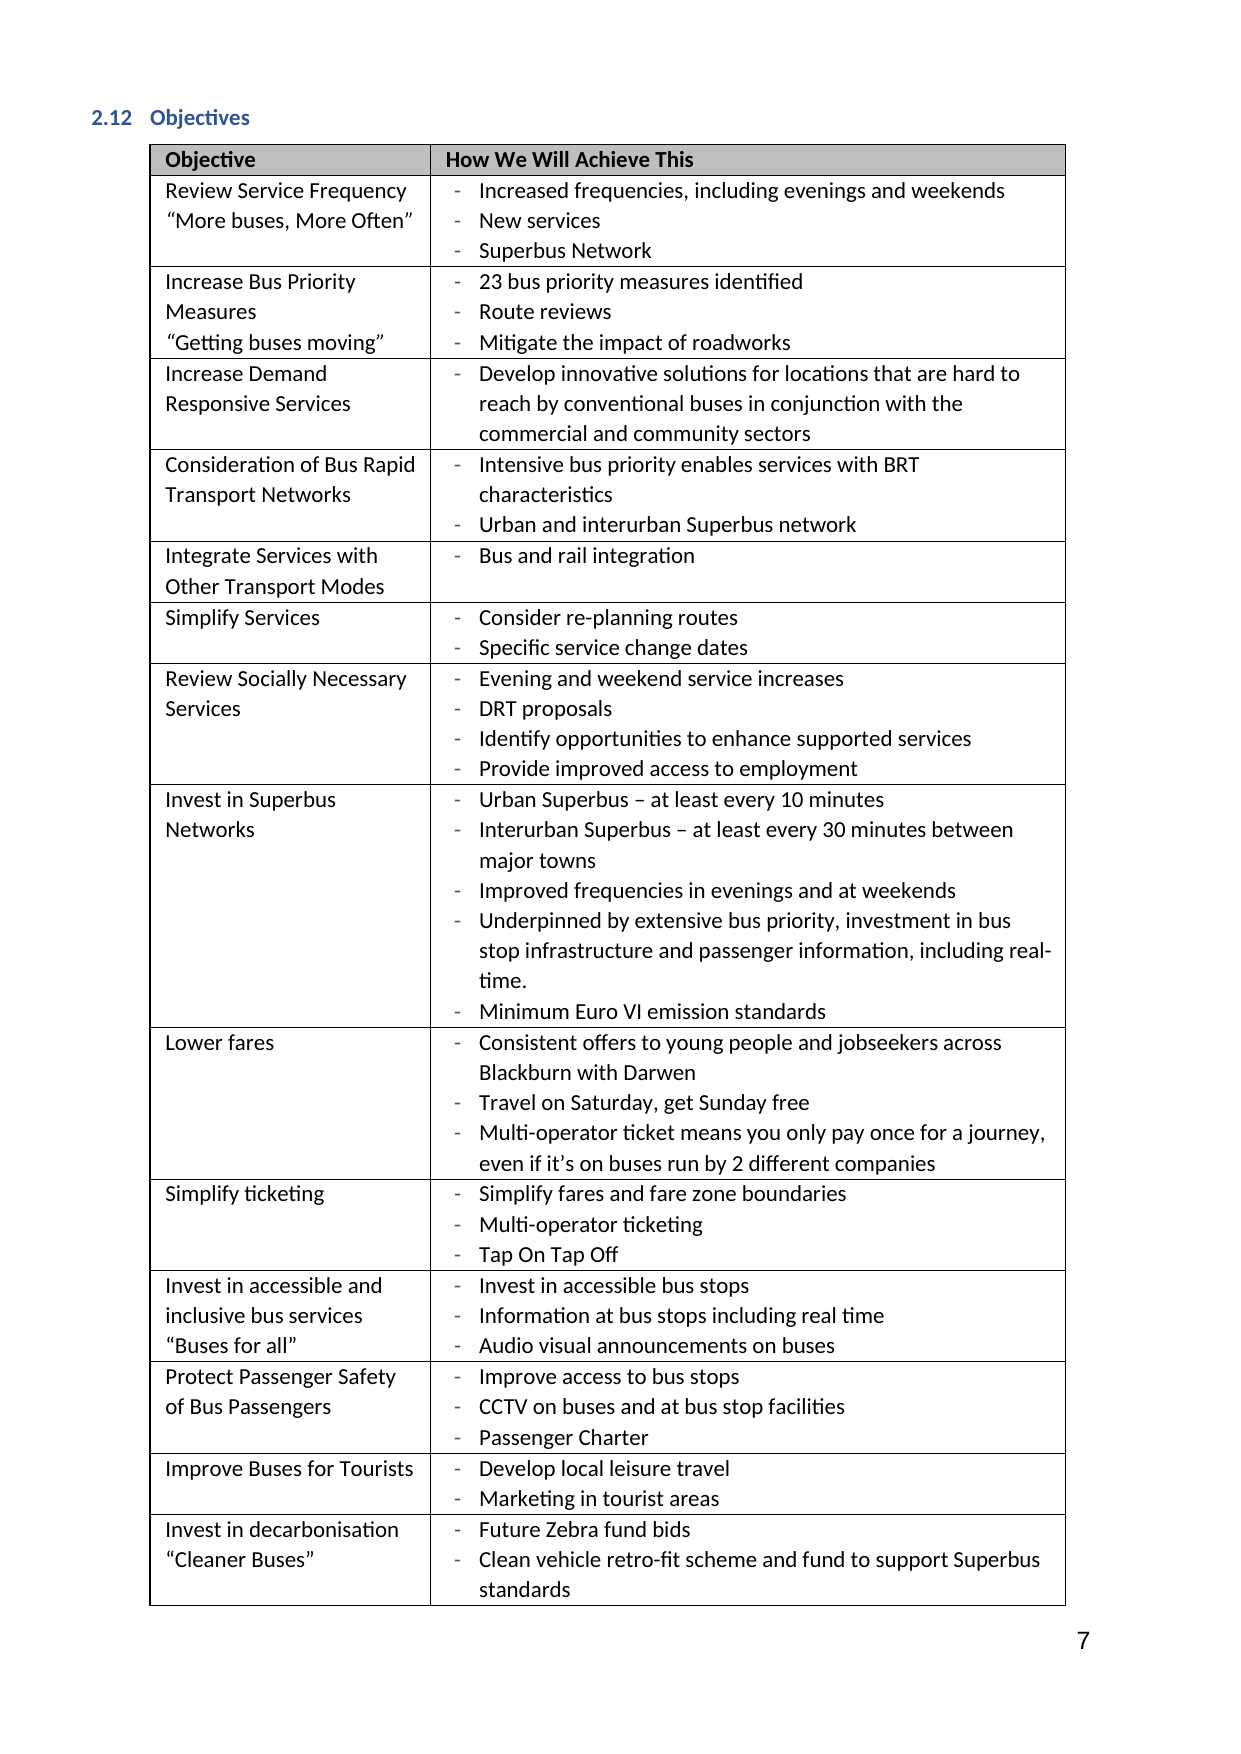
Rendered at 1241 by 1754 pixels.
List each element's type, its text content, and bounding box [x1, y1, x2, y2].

table_cell Consider re-planning routes Specific service change dates [431, 603, 1065, 663]
table_cell Invest in accessible and inclusive bus services “Buses for all” [151, 1271, 430, 1361]
table_cell Develop innovative solutions for locations that are hard to reach by conventional buses in conjunction with the commercial and community sectors [431, 359, 1065, 449]
table_cell Simplify fares and fare zone boundaries Multi-operator ticketing Tap On Tap Off [431, 1180, 1065, 1270]
table_header Objective [151, 145, 430, 175]
table_cell Protect Passenger Safety of Bus Passengers [151, 1362, 430, 1453]
table_cell Invest in decarbonisation “Cleaner Buses” [151, 1515, 430, 1605]
table_cell Increase Demand Responsive Services [151, 359, 430, 449]
table_cell Consistent offers to young people and jobseekers across Blackburn with Darwen Travel on Saturday, get Sunday free Multi-operator ticket means you only pay once for a journey, even if it’s on buses run by 2 different companies [431, 1028, 1065, 1178]
table_cell Consideration of Bus Rapid Transport Networks [151, 450, 430, 541]
table_cell Develop local leisure travel Marketing in tourist areas [431, 1454, 1065, 1514]
table_cell Simplify ticketing [151, 1180, 430, 1270]
table_cell Bus and rail integration [431, 542, 1065, 602]
table_cell Invest in Superbus Networks [151, 785, 430, 1027]
table_cell Invest in accessible bus stops Information at bus stops including real time Audio visual announcements on buses [431, 1271, 1065, 1361]
table_cell Intensive bus priority enables services with BRT characteristics Urban and interurban Superbus network [431, 450, 1065, 541]
subtitle 2.12 Objectives [91, 103, 1090, 131]
table_cell Urban Superbus – at least every 10 minutes Interurban Superbus – at least every 30 minutes between major towns Improved frequencies in evenings and at weekends Underpinned by extensive bus priority, investment in bus stop infrastructure and passenger information, including real-time. Minimum Euro VI emission standards [431, 785, 1065, 1027]
table_cell Future Zebra fund bids Clean vehicle retro-fit scheme and fund to support Superbus standards [431, 1515, 1065, 1605]
table_cell Improve access to bus stops CCTV on buses and at bus stop facilities Passenger Charter [431, 1362, 1065, 1453]
table_cell Increase Bus Priority Measures “Getting buses moving” [151, 267, 430, 358]
table_cell Review Socially Necessary Services [151, 664, 430, 784]
table_cell Evening and weekend service increases DRT proposals Identify opportunities to enhance supported services Provide improved access to employment [431, 664, 1065, 784]
table_cell Increased frequencies, including evenings and weekends New services Superbus Network [431, 176, 1065, 266]
table_cell Integrate Services with Other Transport Modes [151, 542, 430, 602]
table_cell Lower fares [151, 1028, 430, 1178]
table_cell Improve Buses for Tourists [151, 1454, 430, 1514]
table_cell Review Service Frequency “More buses, More Often” [151, 176, 430, 266]
table_cell Simplify Services [151, 603, 430, 663]
table_cell 23 bus priority measures identified Route reviews Mitigate the impact of roadworks [431, 267, 1065, 358]
table_header How We Will Achieve This [431, 145, 1065, 175]
